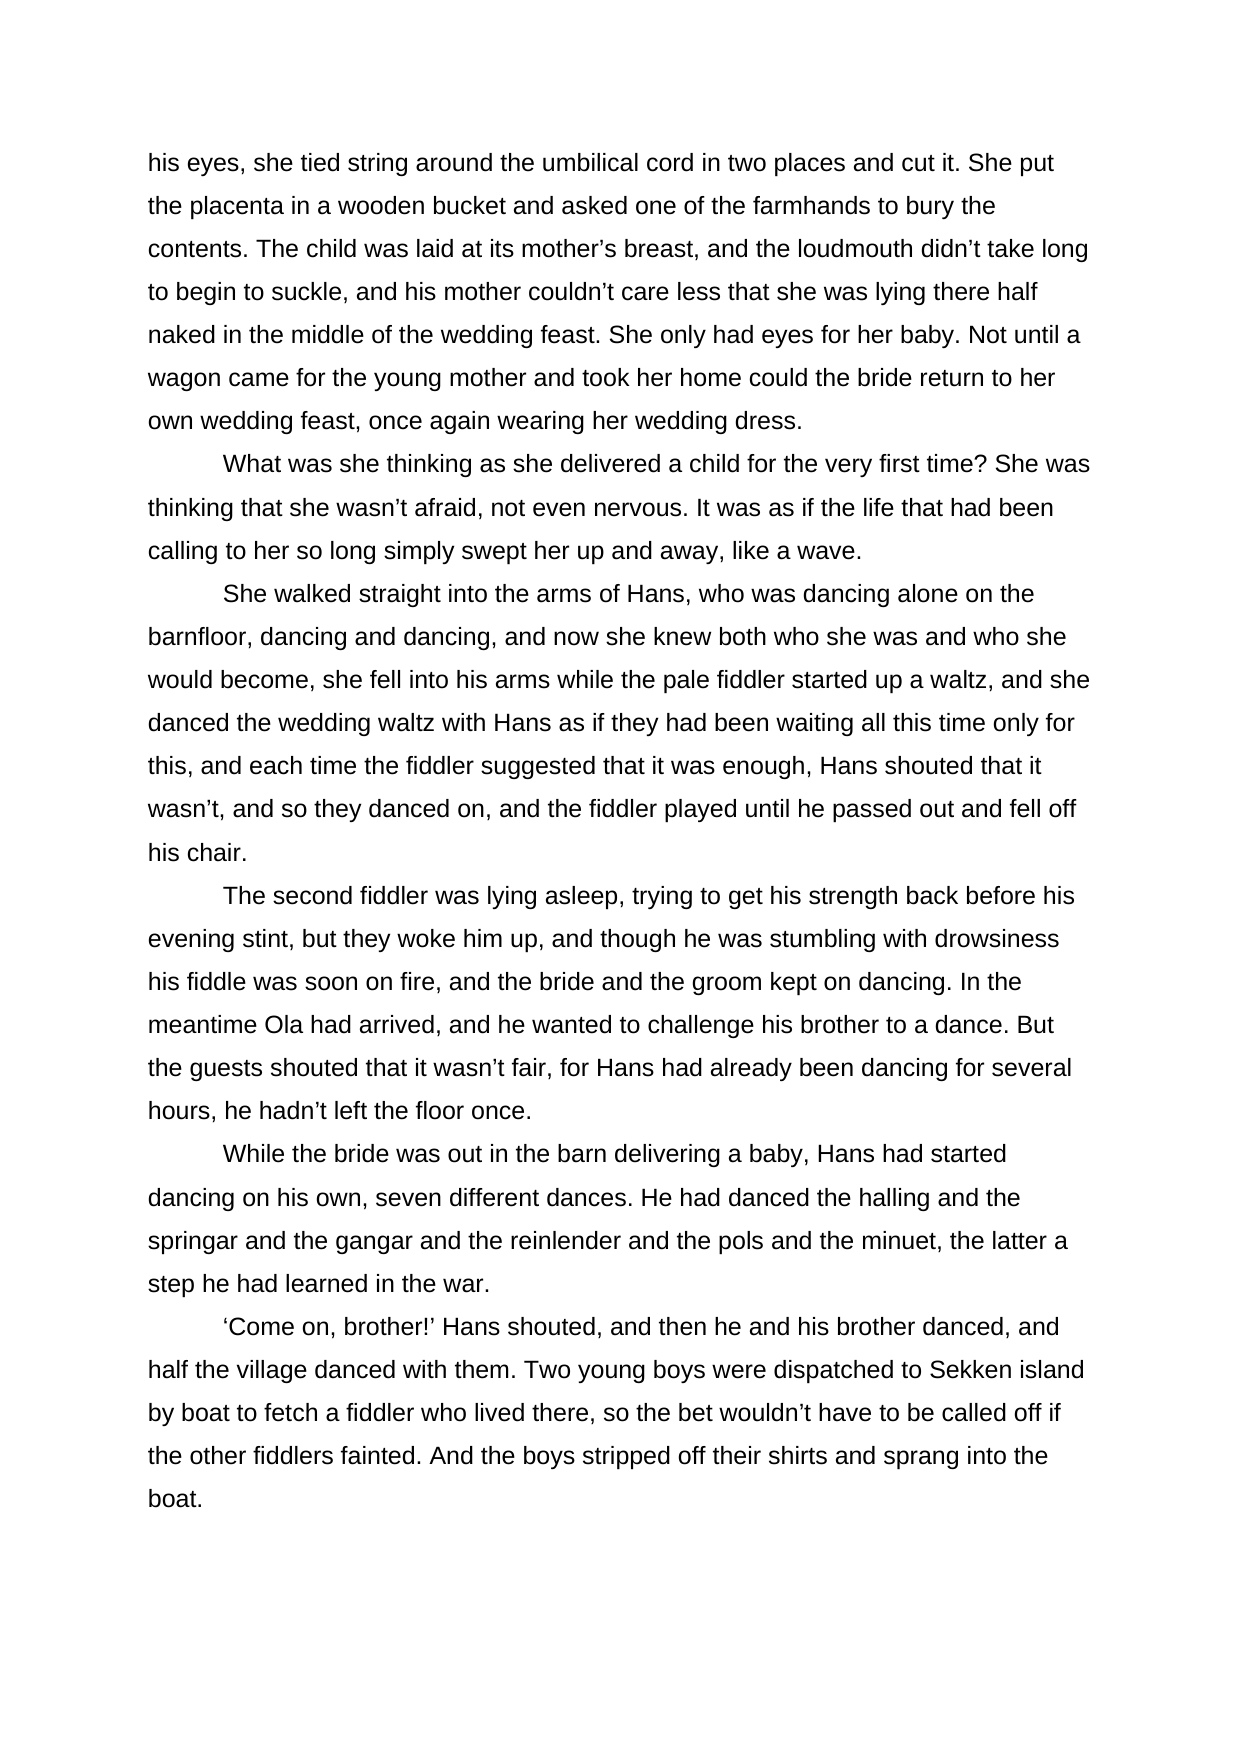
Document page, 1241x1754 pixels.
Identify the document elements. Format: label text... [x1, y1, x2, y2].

text ‘Come on, brother!’ Hans shouted, and then he and his brother danced, and half the village danced with them. Two young boys were dispatched to Sekken island by boat to fetch a fiddler who lived there, so the bet wouldn’t have to be called off if the other fiddlers fainted. And the boys stripped off their shirts and sprang into the boat. [148, 1312, 1093, 1513]
text She walked straight into the arms of Hans, who was dancing alone on the barnfloor, dancing and dancing, and now she knew both who she was and who she would become, she fell into his arms while the pale fiddler started up a waltz, and she danced the wedding waltz with Hans as if they had been waiting all this time only for this, and each time the fiddler suggested that it was enough, Hans shouted that it wasn’t, and so they danced on, and the fiddler played until he passed out and fell off his chair. [148, 579, 1093, 866]
text While the bride was out in the barn delivering a baby, Hans had started dancing on his own, seven different dances. He had danced the halling and the springar and the gangar and the reinlender and the pols and the minuet, the latter a step he had learned in the war. [148, 1139, 1093, 1298]
text The second fiddler was lying asleep, trying to get his strength back before his evening stint, but they woke him up, and though he was stumbling with drowsiness his fiddle was soon on fire, and the bride and the groom kept on dancing. In the meantime Ola had arrived, and he wanted to challenge his brother to a dance. But the guests shouted that it wasn’t fair, for Hans had already been dancing for several hours, he hadn’t left the floor once. [148, 881, 1093, 1125]
text What was she thinking as she delivered a child for the very first time? She was thinking that she wasn’t afraid, not even nervous. It was as if the life that had been calling to her so long simply swept her up and away, like a wave. [148, 449, 1093, 564]
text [148, 148, 1093, 435]
